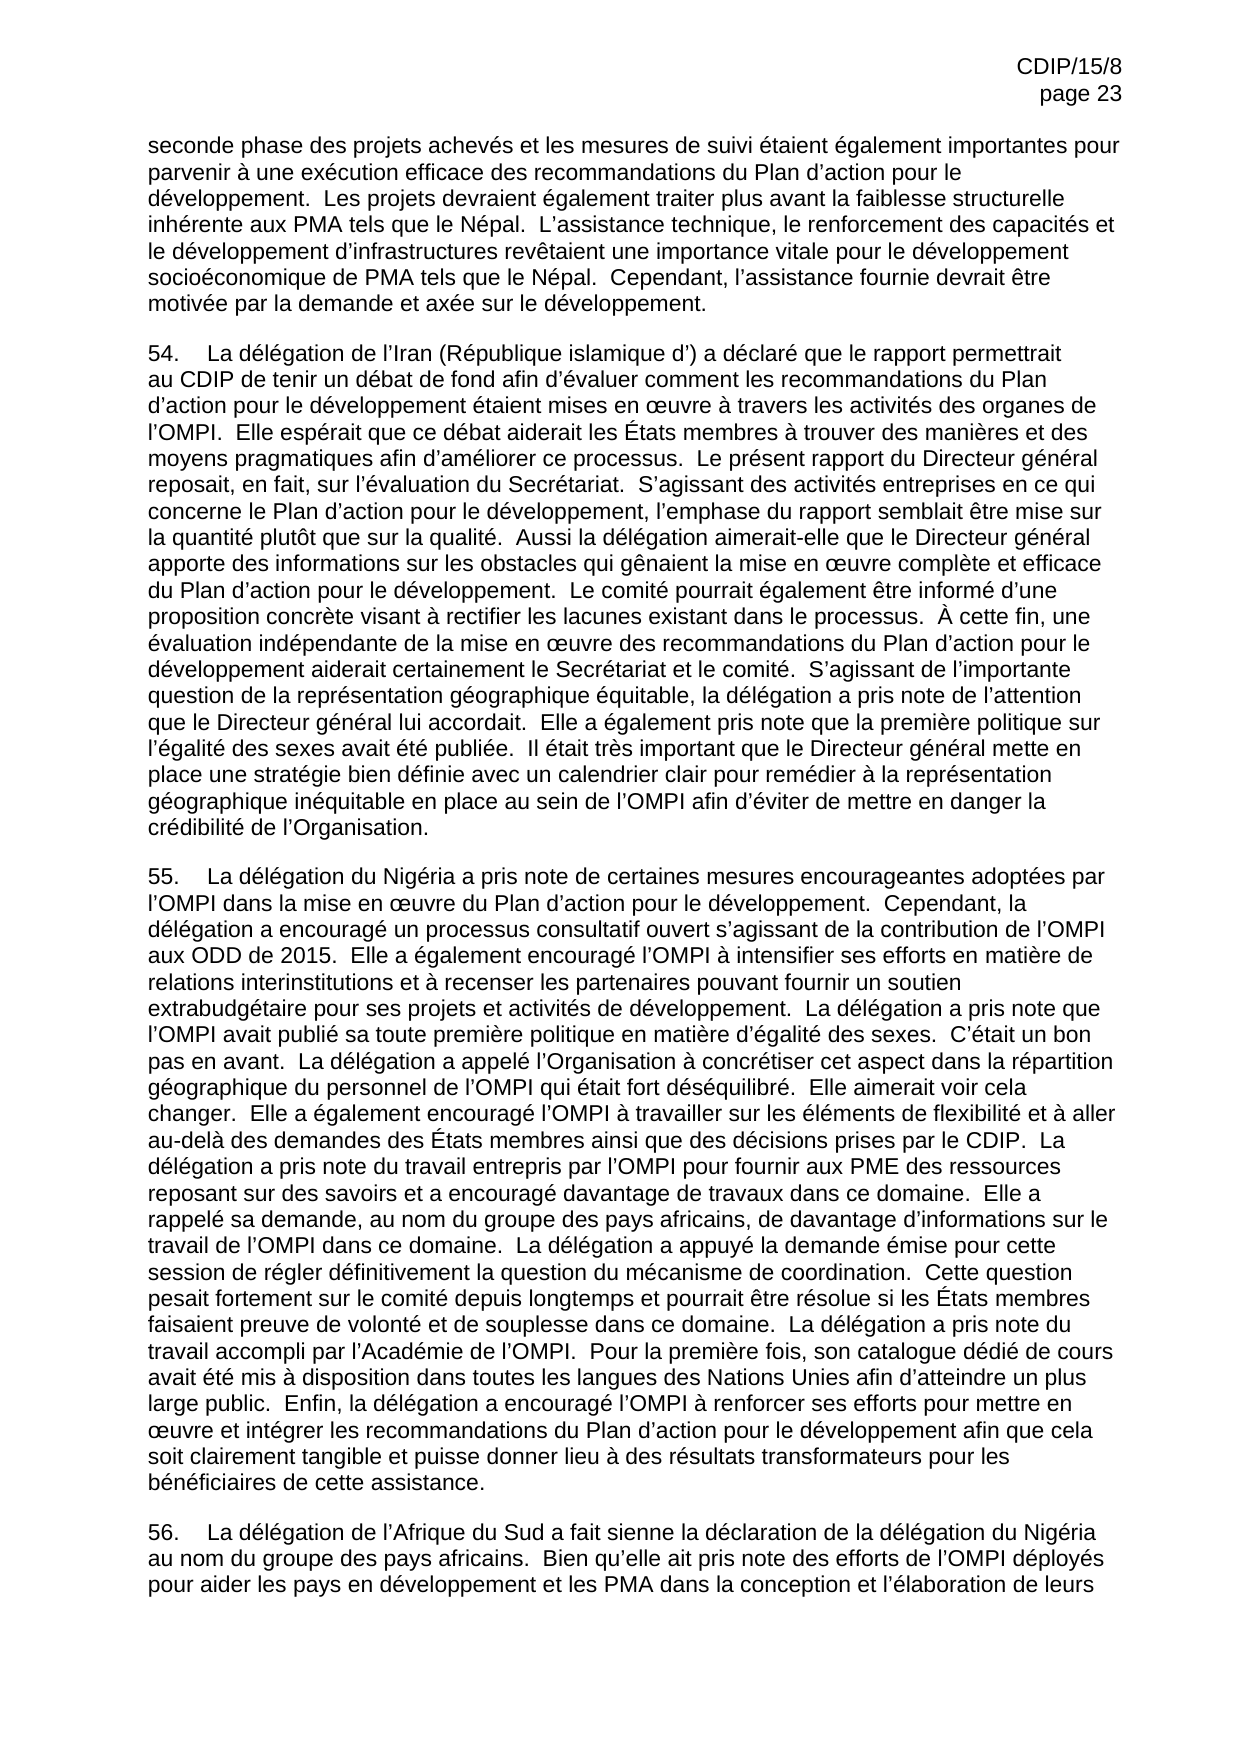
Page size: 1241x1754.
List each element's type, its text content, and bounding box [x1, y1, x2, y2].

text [148, 1519, 1122, 1598]
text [148, 132, 1122, 317]
text La délégation de l’Iran (République islamique d’) a déclaré que le rapport permettrait au CDIP de tenir un débat de fond afin d’évaluer comment les recommandations du Plan d’action pour le développement étaient mises en œuvre à travers les activités des organes de l’OMPI. Elle espérait que ce débat aiderait les États membres à trouver des manières et des moyens pragmatiques afin d’améliorer ce processus. Le présent rapport du Directeur général reposait, en fait, sur l’évaluation du Secrétariat. S’agissant des activités entreprises en ce qui concerne le Plan d’action pour le développement, l’emphase du rapport semblait être mise sur la quantité plutôt que sur la qualité. Aussi la délégation aimerait-elle que le Directeur général apporte des informations sur les obstacles qui gênaient la mise en œuvre complète et efficace du Plan d’action pour le développement. Le comité pourrait également être informé d’une proposition concrète visant à rectifier les lacunes existant dans le processus. À cette fin, une évaluation indépendante de la mise en œuvre des recommandations du Plan d’action pour le développement aiderait certainement le Secrétariat et le comité. S’agissant de l’importante question de la représentation géographique équitable, la délégation a pris note de l’attention que le Directeur général lui accordait. Elle a également pris note que la première politique sur l’égalité des sexes avait été publiée. Il était très important que le Directeur général mette en place une stratégie bien définie avec un calendrier clair pour remédier à la représentation géographique inéquitable en place au sein de l’OMPI afin d’éviter de mettre en danger la crédibilité de l’Organisation. [148, 339, 1122, 840]
text La délégation du Nigéria a pris note de certaines mesures encourageantes adoptées par l’OMPI dans la mise en œuvre du Plan d’action pour le développement. Cependant, la délégation a encouragé un processus consultatif ouvert s’agissant de la contribution de l’OMPI aux ODD de 2015. Elle a également encouragé l’OMPI à intensifier ses efforts en matière de relations interinstitutions et à recenser les partenaires pouvant fournir un soutien extrabudgétaire pour ses projets et activités de développement. La délégation a pris note que l’OMPI avait publié sa toute première politique en matière d’égalité des sexes. C’était un bon pas en avant. La délégation a appelé l’Organisation à concrétiser cet aspect dans la répartition géographique du personnel de l’OMPI qui était fort déséquilibré. Elle aimerait voir cela changer. Elle a également encouragé l’OMPI à travailler sur les éléments de flexibilité et à aller au-delà des demandes des États membres ainsi que des décisions prises par le CDIP. La délégation a pris note du travail entrepris par l’OMPI pour fournir aux PME des ressources reposant sur des savoirs et a encouragé davantage de travaux dans ce domaine. Elle a rappelé sa demande, au nom du groupe des pays africains, de davantage d’informations sur le travail de l’OMPI dans ce domaine. La délégation a appuyé la demande émise pour cette session de régler définitivement la question du mécanisme de coordination. Cette question pesait fortement sur le comité depuis longtemps et pourrait être résolue si les États membres faisaient preuve de volonté et de souplesse dans ce domaine. La délégation a pris note du travail accompli par l’Académie de l’OMPI. Pour la première fois, son catalogue dédié de cours avait été mis à disposition dans toutes les langues des Nations Unies afin d’atteindre un plus large public. Enfin, la délégation a encouragé l’OMPI à renforcer ses efforts pour mettre en œuvre et intégrer les recommandations du Plan d’action pour le développement afin que cela soit clairement tangible et puisse donner lieu à des résultats transformateurs pour les bénéficiaires de cette assistance. [148, 863, 1122, 1496]
